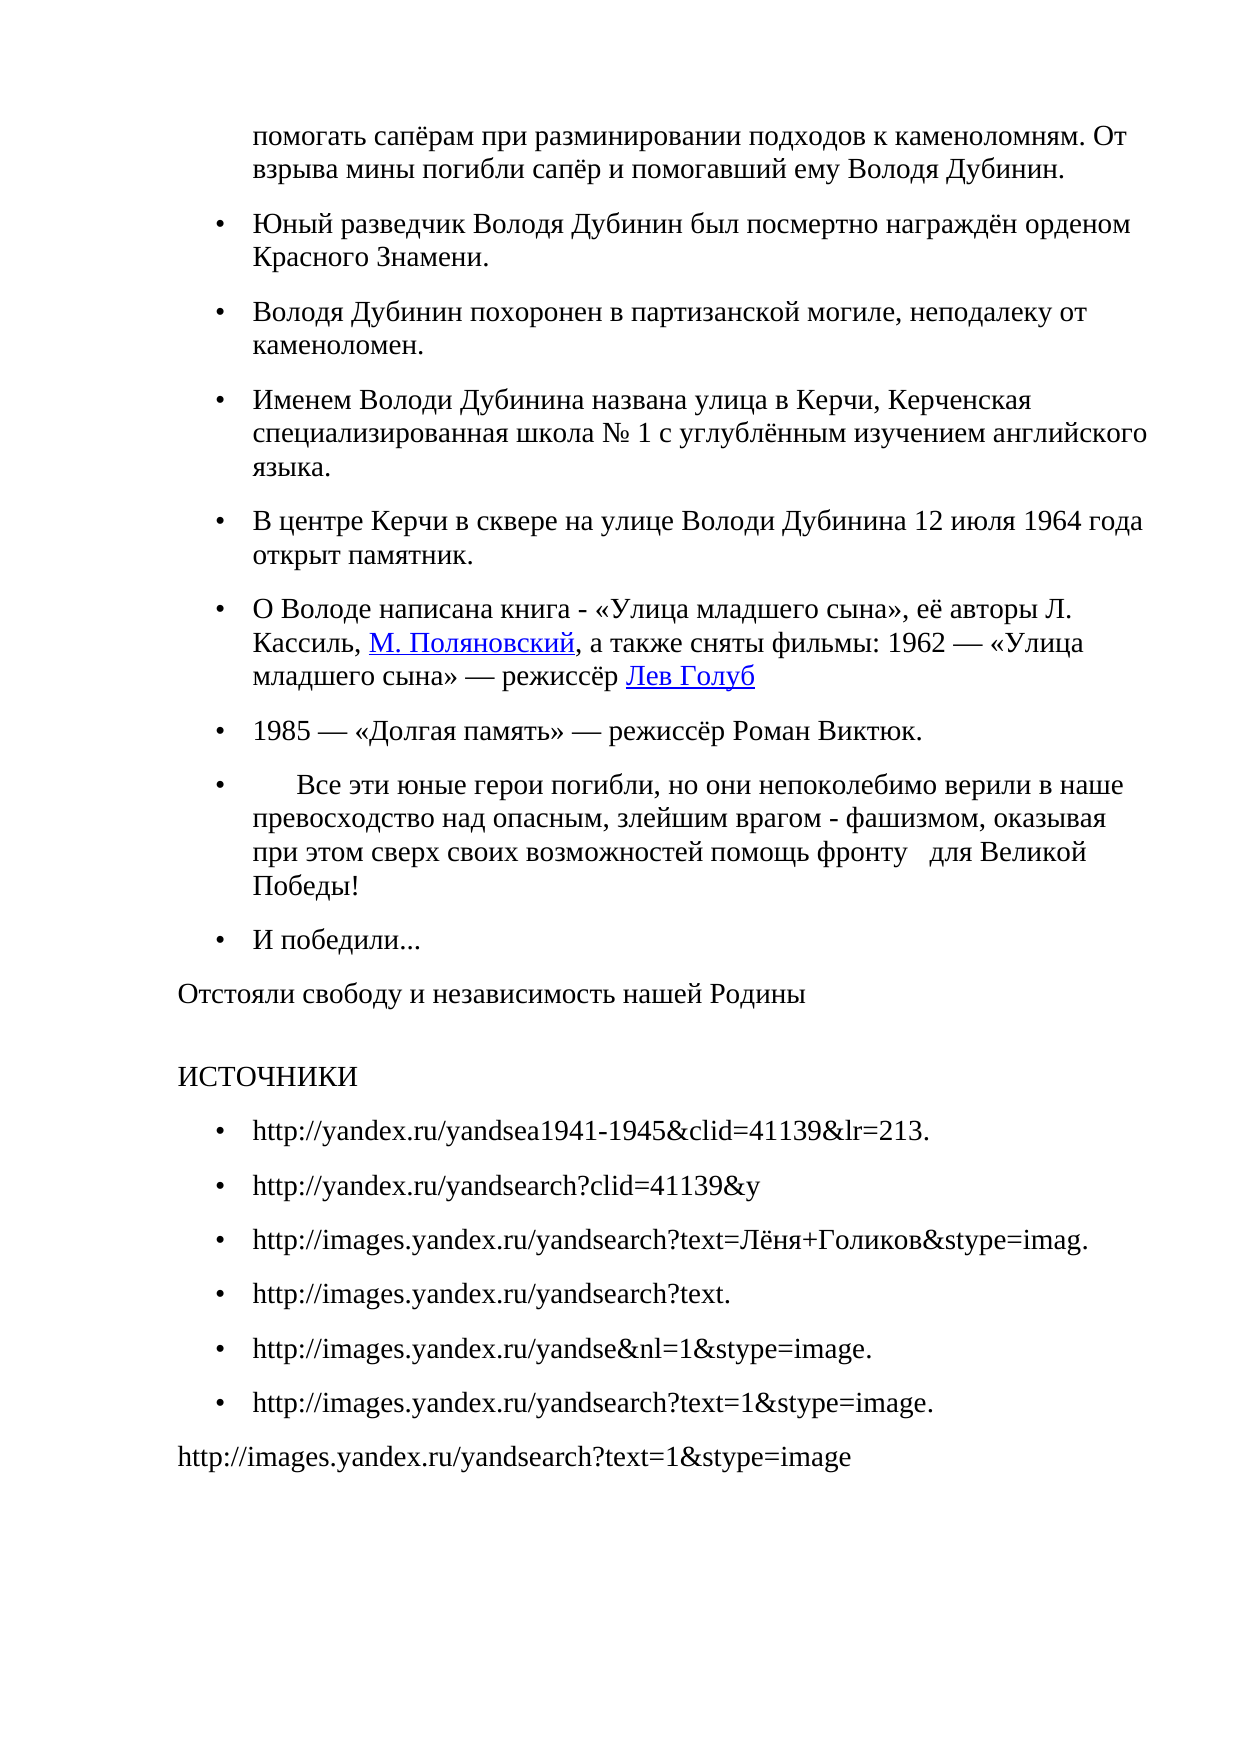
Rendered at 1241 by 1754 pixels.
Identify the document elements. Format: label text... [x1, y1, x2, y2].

list Все эти юные герои погибли, но они непоколебимо верили в наше превосходство над опасным, злейшим врагом - фашизмом, оказывая при этом сверх своих возможностей помощь фронту для Великой Победы! [215, 767, 1152, 901]
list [215, 118, 1152, 185]
text http://images.yandex.ru/yandsearch?text=1&stype=image [177, 1439, 1152, 1473]
list http://yandex.ru/yandsearch?clid=41139&y [215, 1168, 1152, 1201]
list http://images.yandex.ru/yandsearch?text=1&stype=image. [215, 1385, 1152, 1419]
list 1985 — «Долгая память» — режиссёр Роман Виктюк. [215, 713, 1152, 746]
list http://images.yandex.ru/yandse&nl=1&stype=image. [215, 1331, 1152, 1364]
list http://images.yandex.ru/yandsearch?text=Лёня+Голиков&stype=imag. [215, 1222, 1152, 1256]
list И победили... [215, 922, 1152, 956]
list О Володе написана книга - «Улица младшего сына», её авторы Л. Кассиль, М. Поляновский, а также сняты фильмы: 1962 — «Улица младшего сына» — режиссёр Лев Голуб [215, 591, 1152, 692]
list Именем Володи Дубинина названа улица в Керчи, Керченская специализированная школа № 1 с углублённым изучением английского языка. [215, 382, 1152, 482]
list Юный разведчик Володя Дубинин был посмертно награждён орденом Красного Знамени. [215, 206, 1152, 273]
list В центре Керчи в сквере на улице Володи Дубинина 12 июля 1964 года открыт памятник. [215, 503, 1152, 570]
list http://images.yandex.ru/yandsearch?text. [215, 1276, 1152, 1310]
text Отстояли свободу и независимость нашей Родины [177, 976, 1152, 1038]
text ИСТОЧНИКИ [177, 1059, 1152, 1092]
list http://yandex.ru/yandsea1941-1945&clid=41139&lr=213. [215, 1113, 1152, 1147]
list Володя Дубинин похоронен в партизанской могиле, неподалеку от каменоломен. [215, 294, 1152, 361]
